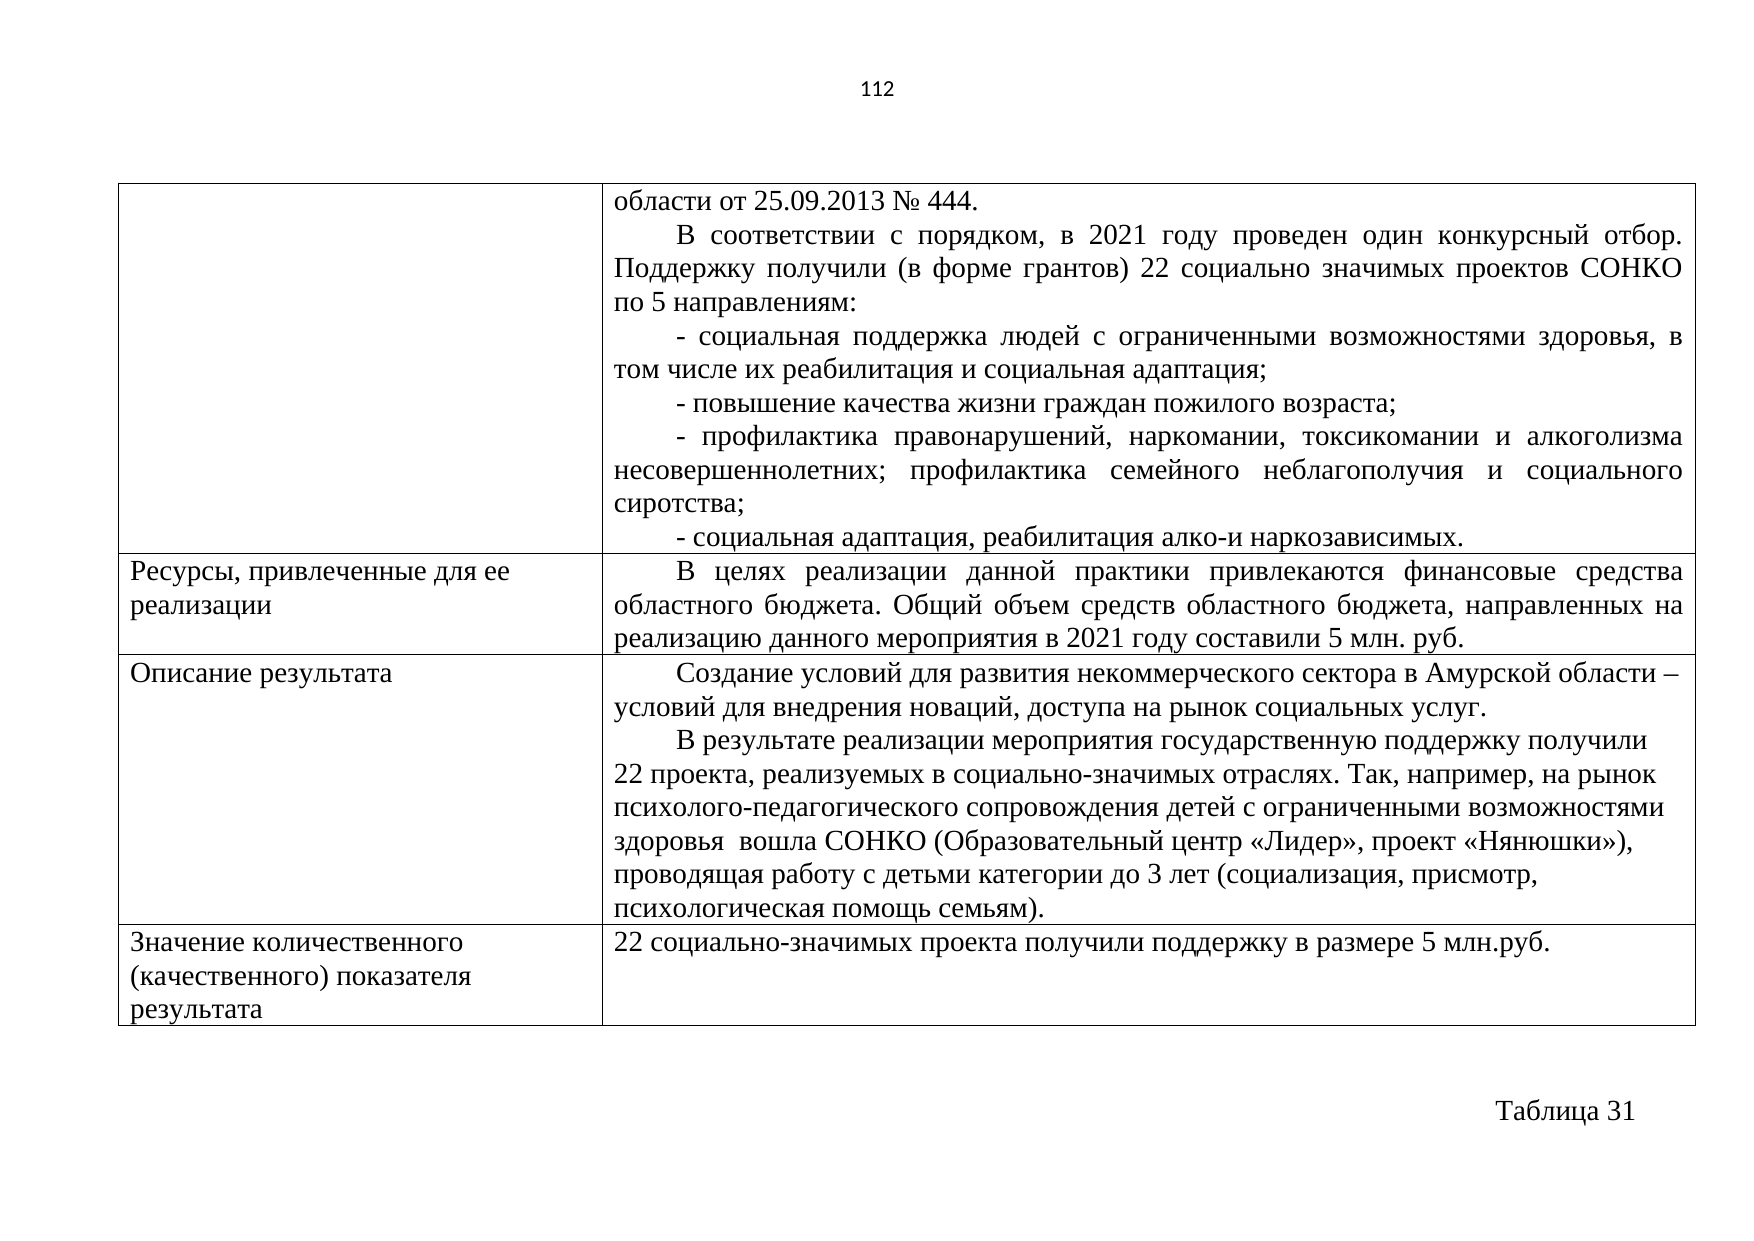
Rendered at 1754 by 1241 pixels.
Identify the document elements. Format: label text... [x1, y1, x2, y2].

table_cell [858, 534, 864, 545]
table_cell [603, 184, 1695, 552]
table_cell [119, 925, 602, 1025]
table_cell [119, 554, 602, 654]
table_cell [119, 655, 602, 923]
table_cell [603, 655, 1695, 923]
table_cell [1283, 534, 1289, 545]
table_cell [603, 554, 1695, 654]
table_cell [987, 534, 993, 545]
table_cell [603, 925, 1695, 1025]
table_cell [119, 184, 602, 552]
text Таблица 31 [118, 1093, 1636, 1127]
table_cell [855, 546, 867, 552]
